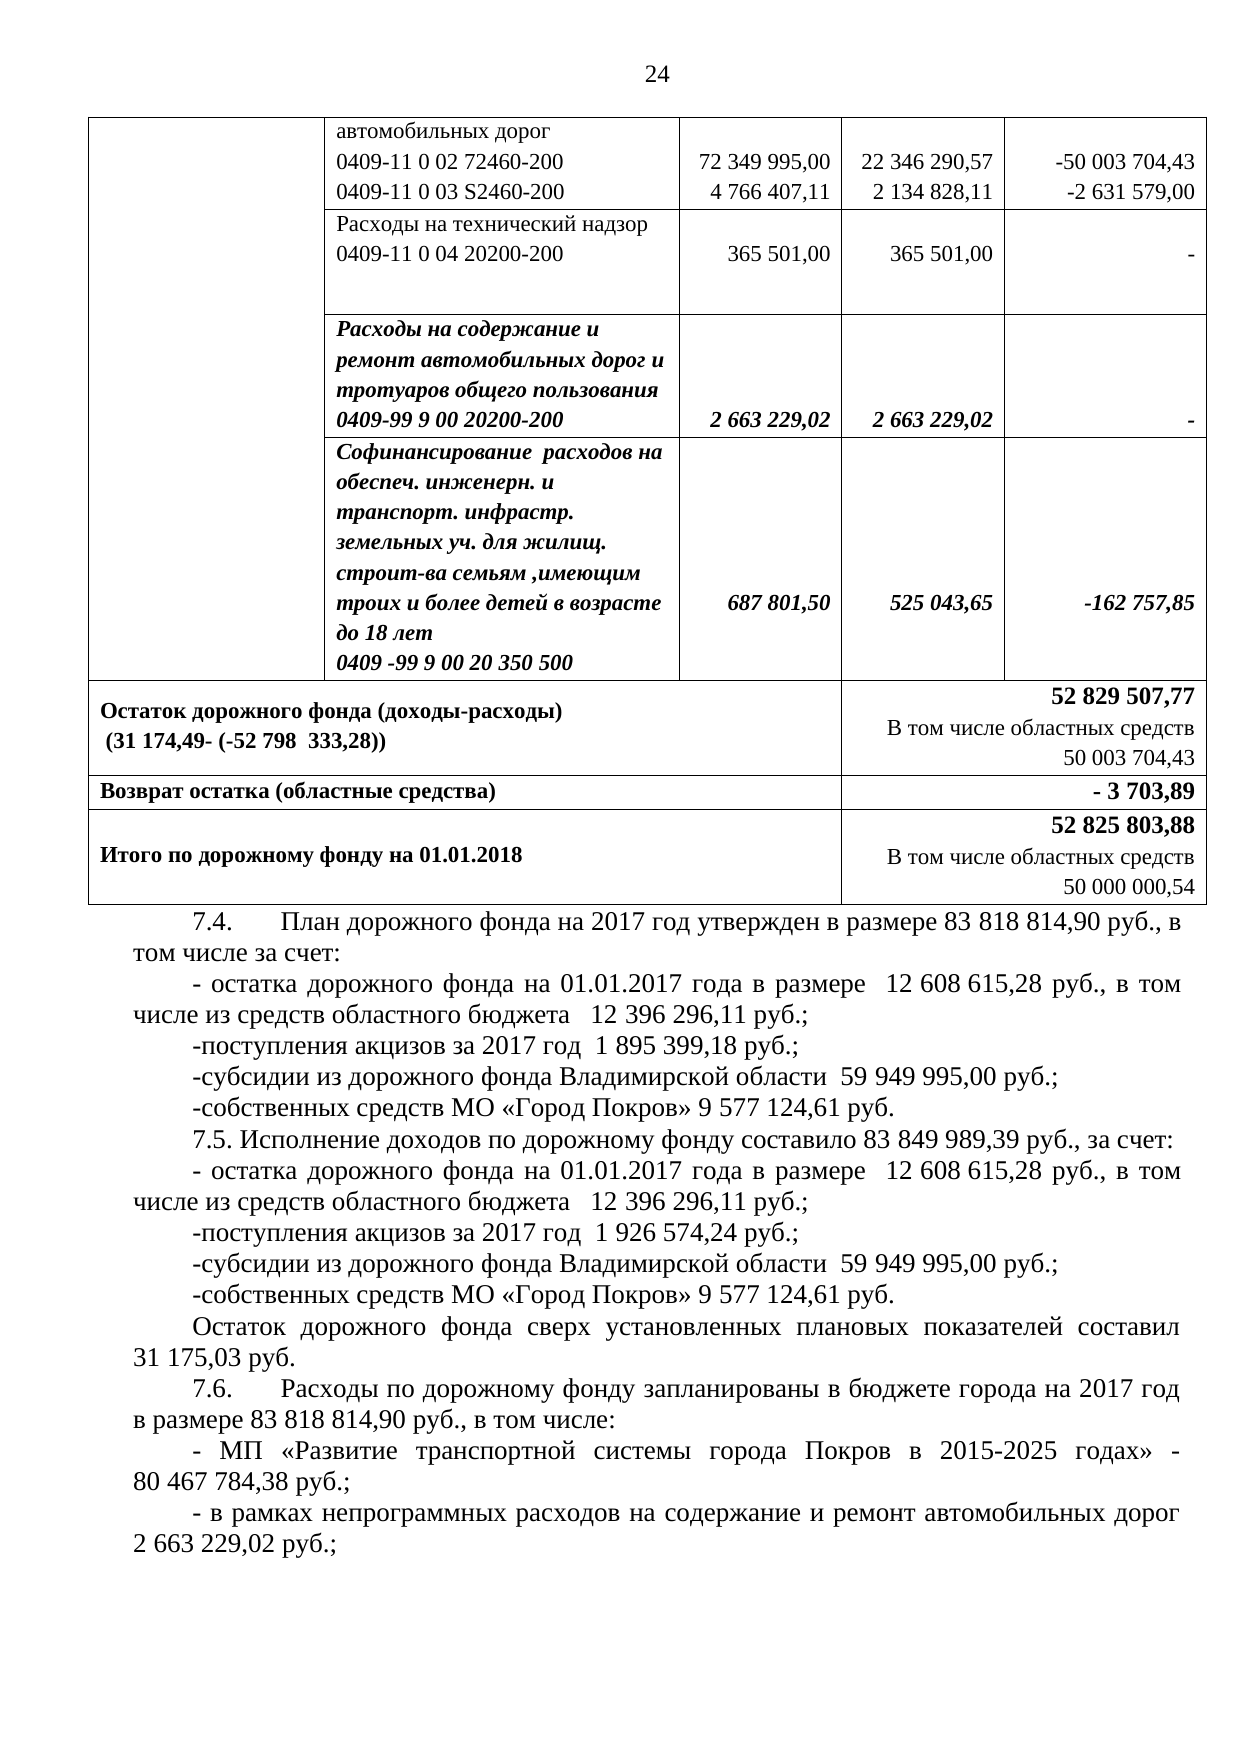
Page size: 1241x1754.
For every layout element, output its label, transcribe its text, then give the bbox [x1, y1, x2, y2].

list -собственных средств МО «Город Покров» 9 577 124,61 руб. [133, 1092, 1181, 1123]
list - МП «Развитие транспортной системы города Покров в 2015-2025 годах» - 80 467 784,38 руб.; [133, 1434, 1181, 1496]
table_cell -162 757,85 [1005, 438, 1206, 680]
list -субсидии из дорожного фонда Владимирской области 59 949 995,00 руб.; [133, 1060, 1181, 1092]
list Расходы по дорожному фонду запланированы в бюджете города на 2017 год в размере 83 818 814,90 руб., в том числе: [133, 1372, 1181, 1434]
list -собственных средств МО «Город Покров» 9 577 124,61 руб. [133, 1278, 1181, 1309]
table_cell Софинансирование расходов на обеспеч. инженерн. и транспорт. инфрастр. земельных уч. для жилищ. строит-ва семьям ,имеющим троих и более детей в возрасте до 18 лет 0409 -99 9 00 20 350 500 [325, 438, 679, 680]
list 7.5. Исполнение доходов по дорожному фонду составило 83 849 989,39 руб., за счет: [133, 1123, 1181, 1154]
table_cell - 3 703,89 [842, 776, 1206, 809]
table_cell 2 663 229,02 [680, 315, 841, 437]
table_cell 52 829 507,77 В том числе областных средств 50 003 704,43 [842, 681, 1206, 775]
list - остатка дорожного фонда на 01.01.2017 года в размере 12 608 615,28 руб., в том числе из средств областного бюджета 12 396 296,11 руб.; [133, 1154, 1181, 1216]
table_cell 365 501,00 [680, 210, 841, 314]
list Остаток дорожного фонда сверх установленных плановых показателей составил 31 175,03 руб. [133, 1309, 1181, 1372]
table_cell Расходы на технический надзор 0409-11 0 04 20200-200 [325, 210, 679, 314]
list -поступления акцизов за 2017 год 1 895 399,18 руб.; [133, 1029, 1181, 1060]
table_cell Расходы на содержание и ремонт автомобильных дорог и тротуаров общего пользования 0409-99 9 00 20200-200 [325, 315, 679, 437]
table_cell 52 825 803,88 В том числе областных средств 50 000 000,54 [842, 810, 1206, 904]
table_cell Остаток дорожного фонда (доходы-расходы) (31 174,49- (-52 798 333,28)) [89, 681, 841, 775]
table_cell 2 663 229,02 [842, 315, 1004, 437]
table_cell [325, 118, 679, 209]
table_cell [680, 118, 841, 209]
table_cell 687 801,50 [680, 438, 841, 680]
table_cell - [1005, 210, 1206, 314]
list План дорожного фонда на 2017 год утвержден в размере 83 818 814,90 руб., в том числе за счет: [133, 905, 1181, 967]
list - остатка дорожного фонда на 01.01.2017 года в размере 12 608 615,28 руб., в том числе из средств областного бюджета 12 396 296,11 руб.; [133, 967, 1181, 1029]
list -поступления акцизов за 2017 год 1 926 574,24 руб.; [133, 1216, 1181, 1247]
table_cell - [1005, 315, 1206, 437]
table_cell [1005, 118, 1206, 209]
table_cell 365 501,00 [842, 210, 1004, 314]
table_cell 525 043,65 [842, 438, 1004, 680]
table_cell Возврат остатка (областные средства) [89, 776, 841, 809]
list -субсидии из дорожного фонда Владимирской области 59 949 995,00 руб.; [133, 1247, 1181, 1278]
list - в рамках непрограммных расходов на содержание и ремонт автомобильных дорог 2 663 229,02 руб.; [133, 1496, 1181, 1559]
table_cell Итого по дорожному фонду на 01.01.2018 [89, 810, 841, 904]
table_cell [842, 118, 1004, 209]
